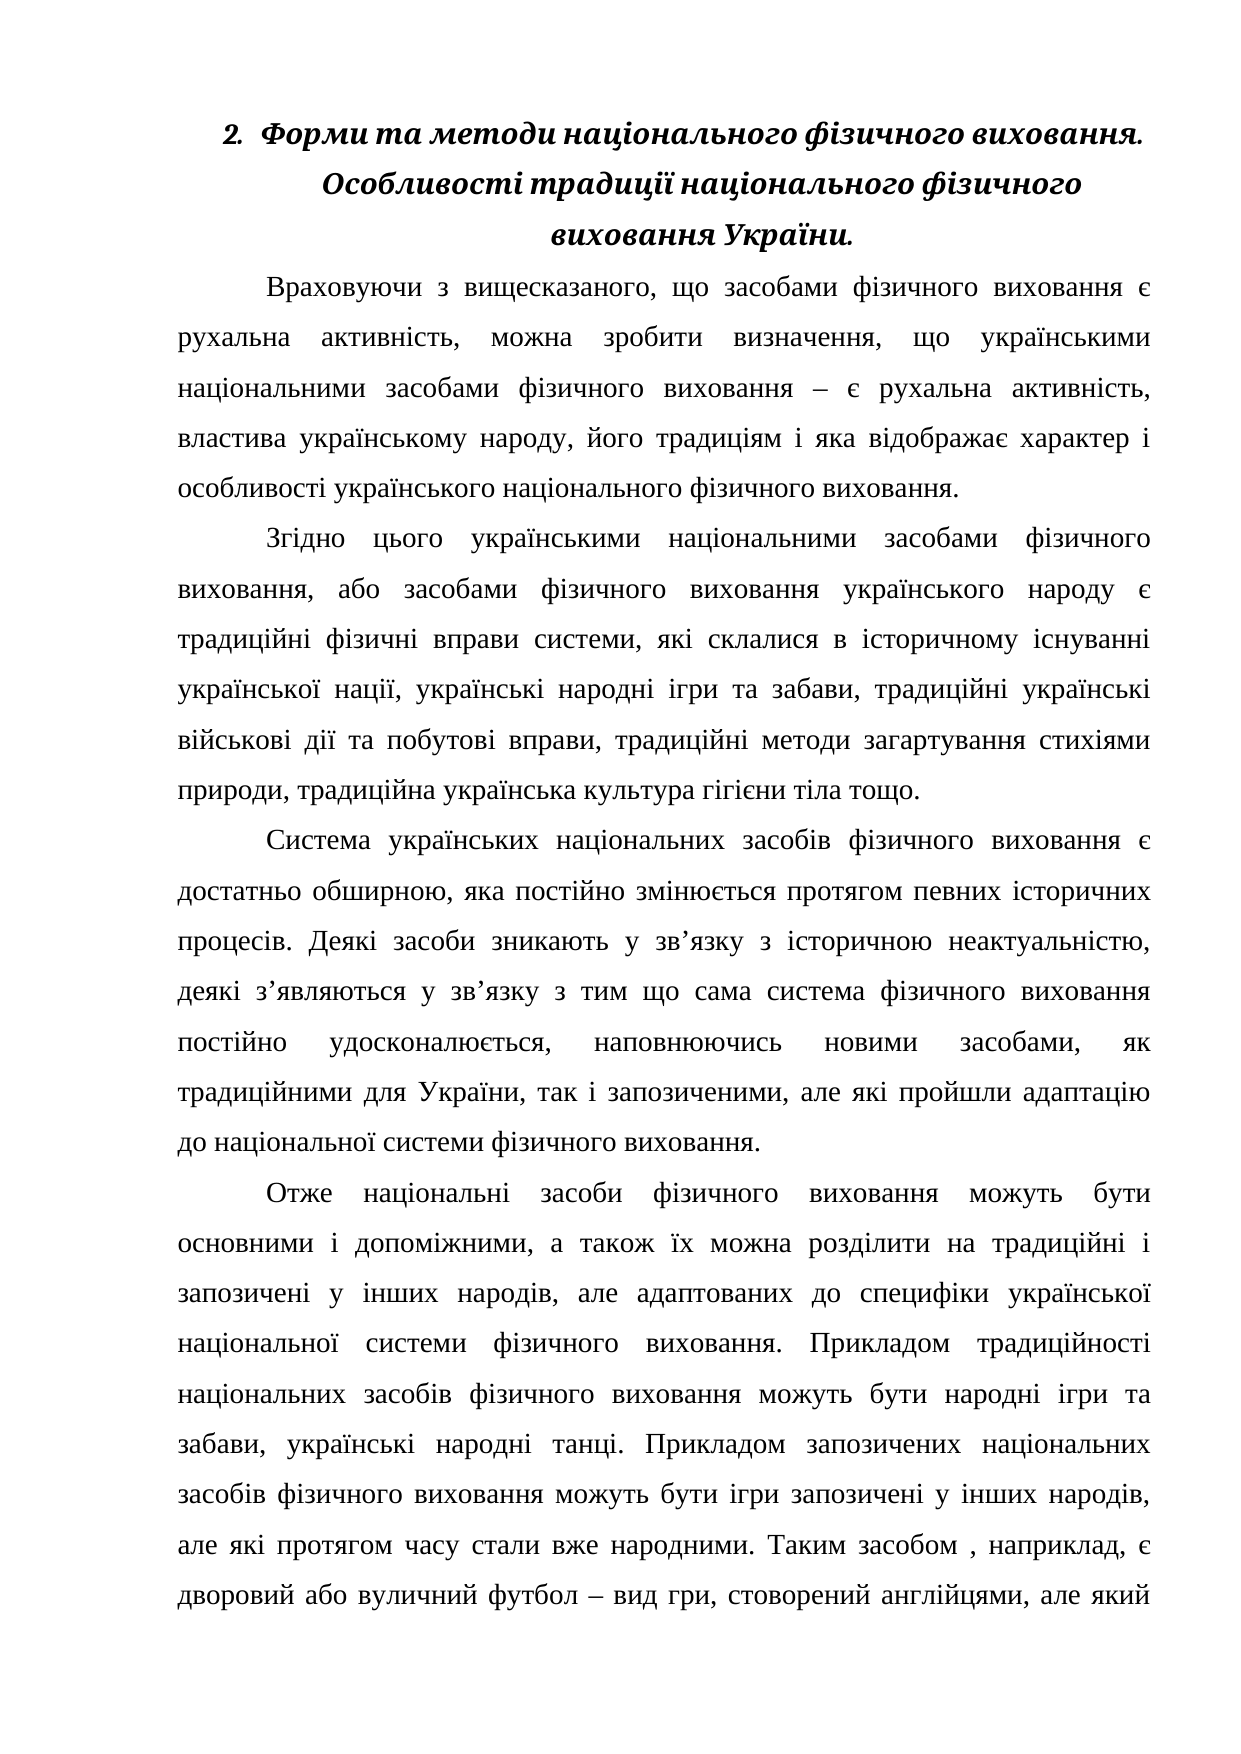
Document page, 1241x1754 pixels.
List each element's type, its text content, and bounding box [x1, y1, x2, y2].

text Система українських національних засобів фізичного виховання є достатньо обширною, яка постійно змінюється протягом певних історичних процесів. Деякі засоби зникають у зв’язку з історичною неактуальністю, деякі з’являються у зв’язку з тим що сама система фізичного виховання постійно удосконалюється, наповнюючись новими засобами, як традиційними для України, так і запозиченими, але які пройшли адаптацію до національної системи фізичного виховання. [177, 822, 1152, 1158]
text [177, 1175, 1152, 1611]
list Форми та методи національного фізичного виховання. Особливості традиції національного фізичного виховання України. [215, 118, 1152, 252]
text Згідно цього українськими національними засобами фізичного виховання, або засобами фізичного виховання українського народу є традиційні фізичні вправи системи, які склалися в історичному існуванні української нації, українські народні ігри та забави, традиційні українські військові дії та побутові вправи, традиційні методи загартування стихіями природи, традиційна українська культура гігієни тіла тощо. [177, 521, 1152, 806]
text Враховуючи з вищесказаного, що засобами фізичного виховання є рухальна активність, можна зробити визначення, що українськими національними засобами фізичного виховання – є рухальна активність, властива українському народу, його традиціям і яка відображає характер і особливості українського національного фізичного виховання. [177, 269, 1152, 504]
